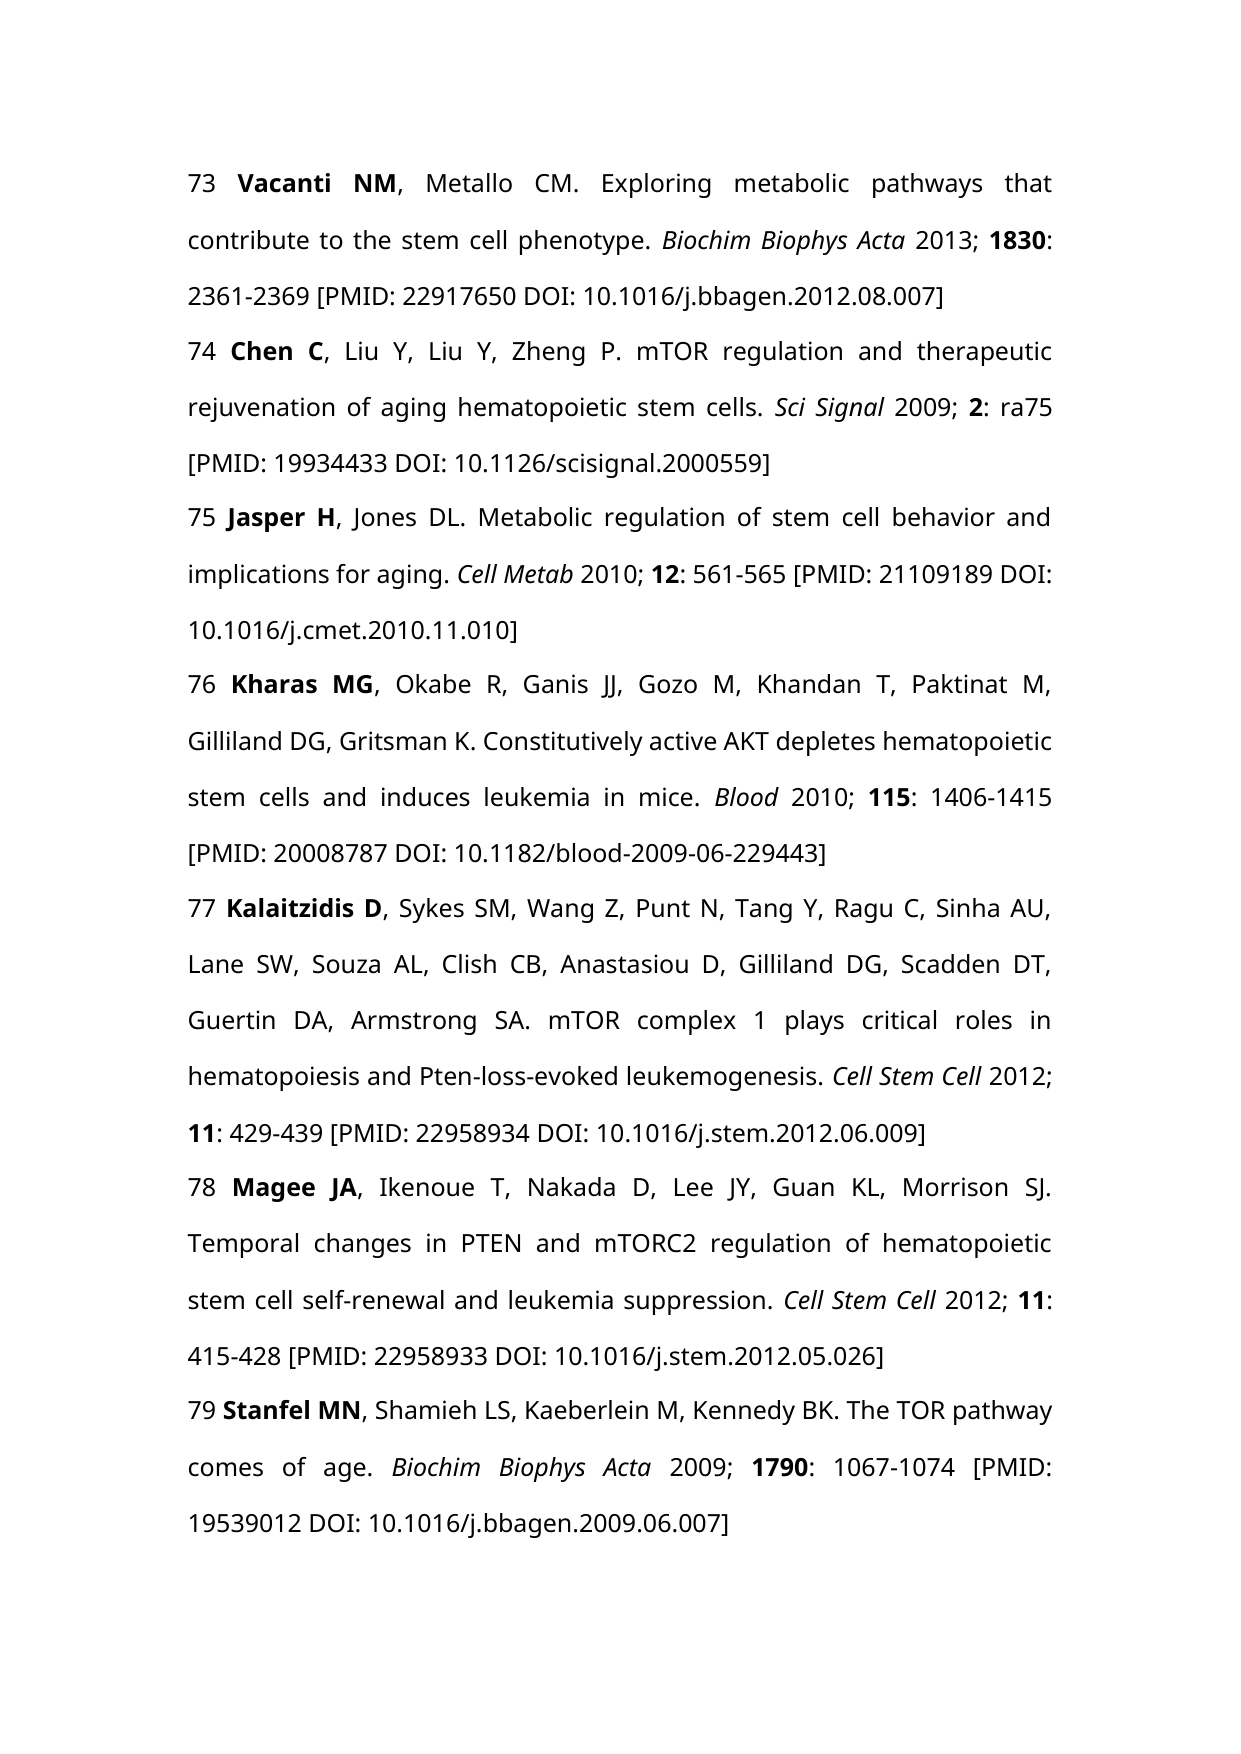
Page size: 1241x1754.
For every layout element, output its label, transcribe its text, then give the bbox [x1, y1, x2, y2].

text 79 Stanfel MN, Shamieh LS, Kaeberlein M, Kennedy BK. The TOR pathway comes of age. Biochim Biophys Acta 2009; 1790: 1067-1074 [PMID: 19539012 DOI: 10.1016/j.bbagen.2009.06.007] [187, 1391, 1053, 1541]
text 77 Kalaitzidis D, Sykes SM, Wang Z, Punt N, Tang Y, Ragu C, Sinha AU, Lane SW, Souza AL, Clish CB, Anastasiou D, Gilliland DG, Scadden DT, Guertin DA, Armstrong SA. mTOR complex 1 plays critical roles in hematopoiesis and Pten-loss-evoked leukemogenesis. Cell Stem Cell 2012; 11: 429-439 [PMID: 22958934 DOI: 10.1016/j.stem.2012.06.009] [187, 889, 1053, 1151]
text 75 Jasper H, Jones DL. Metabolic regulation of stem cell behavior and implications for aging. Cell Metab 2010; 12: 561-565 [PMID: 21109189 DOI: 10.1016/j.cmet.2010.11.010] [187, 498, 1053, 648]
text 74 Chen C, Liu Y, Liu Y, Zheng P. mTOR regulation and therapeutic rejuvenation of aging hematopoietic stem cells. Sci Signal 2009; 2: ra75 [PMID: 19934433 DOI: 10.1126/scisignal.2000559] [187, 331, 1053, 481]
text 73 Vacanti NM, Metallo CM. Exploring metabolic pathways that contribute to the stem cell phenotype. Biochim Biophys Acta 2013; 1830: 2361-2369 [PMID: 22917650 DOI: 10.1016/j.bbagen.2012.08.007] [187, 164, 1053, 314]
text 76 Kharas MG, Okabe R, Ganis JJ, Gozo M, Khandan T, Paktinat M, Gilliland DG, Gritsman K. Constitutively active AKT depletes hematopoietic stem cells and induces leukemia in mice. Blood 2010; 115: 1406-1415 [PMID: 20008787 DOI: 10.1182/blood-2009-06-229443] [187, 665, 1053, 872]
text 78 Magee JA, Ikenoue T, Nakada D, Lee JY, Guan KL, Morrison SJ. Temporal changes in PTEN and mTORC2 regulation of hematopoietic stem cell self-renewal and leukemia suppression. Cell Stem Cell 2012; 11: 415-428 [PMID: 22958933 DOI: 10.1016/j.stem.2012.05.026] [187, 1168, 1053, 1374]
